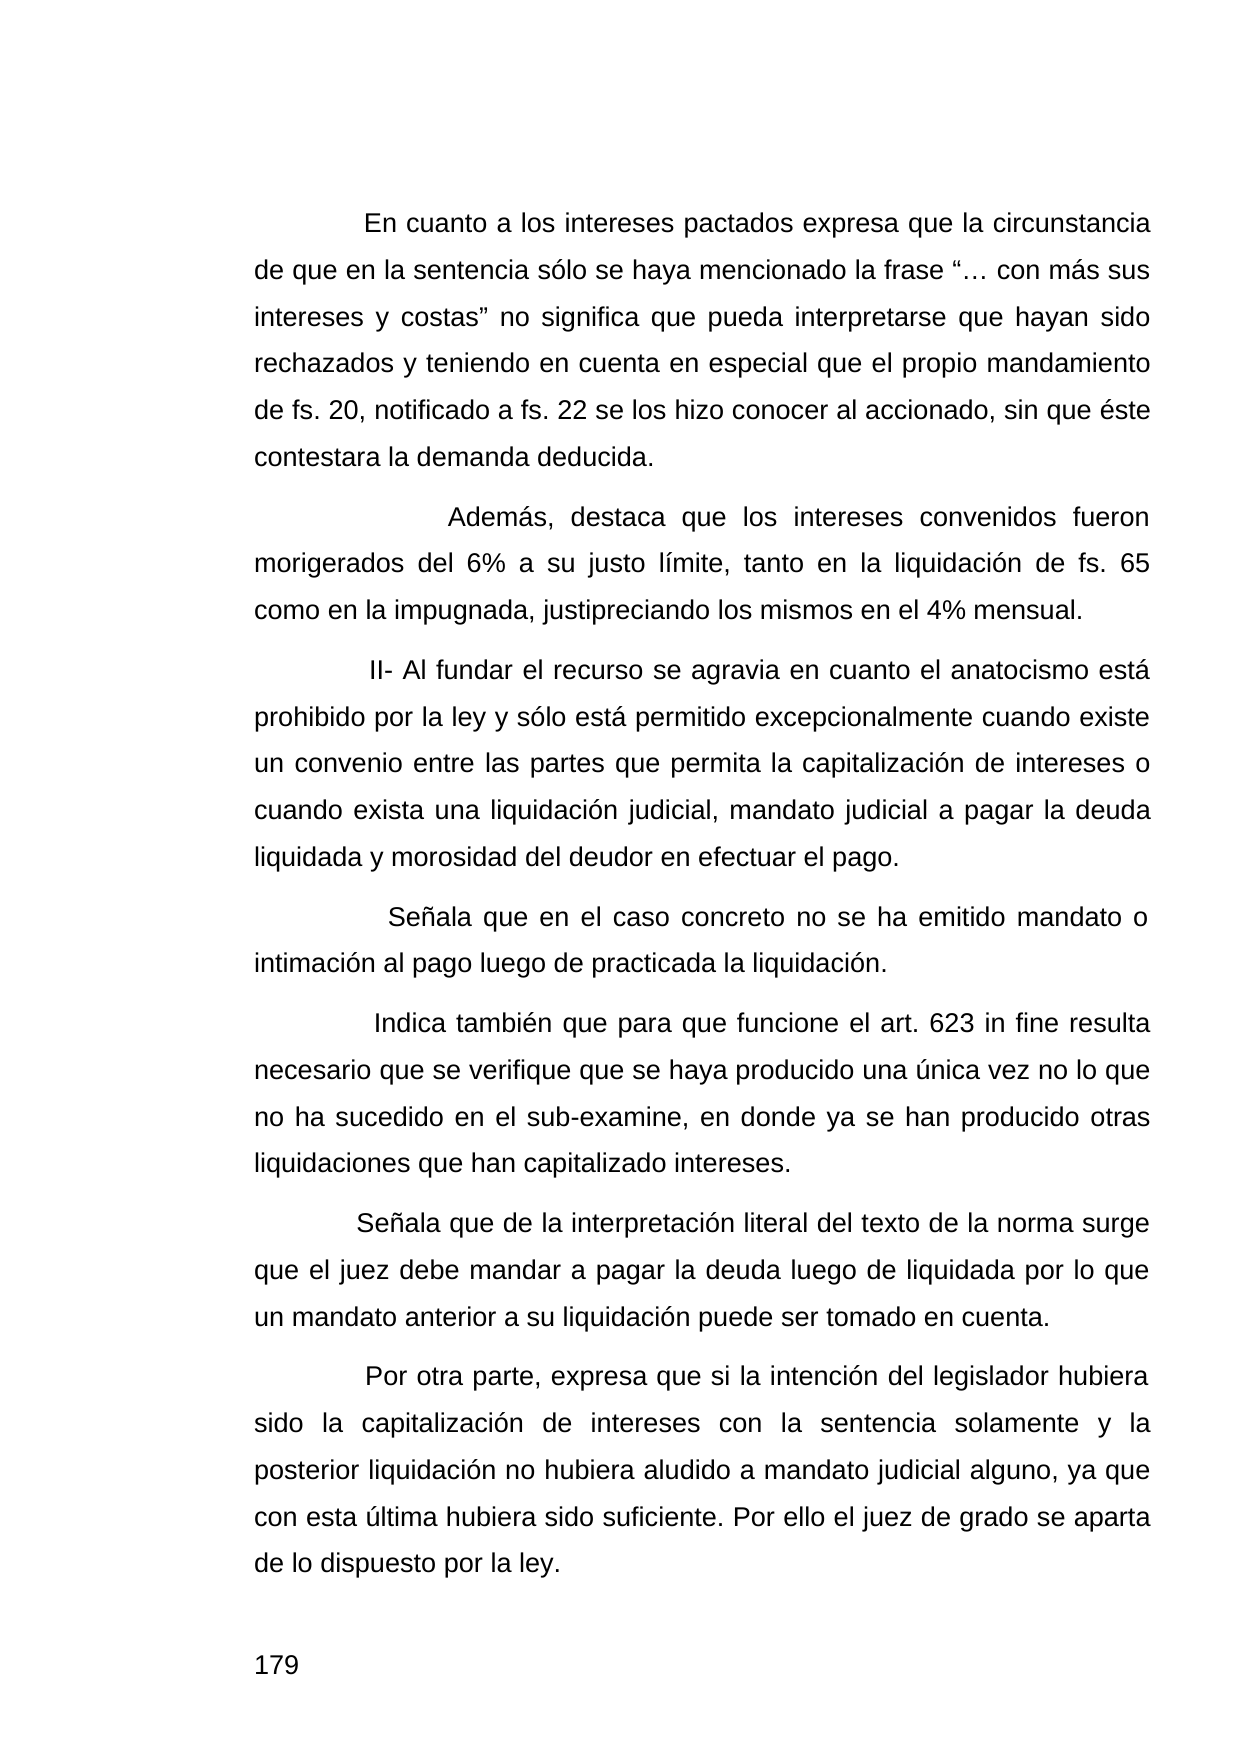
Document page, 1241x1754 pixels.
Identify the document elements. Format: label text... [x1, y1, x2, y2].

text Además, destaca que los intereses convenidos fueron morigerados del 6% a su justo límite, tanto en la liquidación de fs. 65 como en la impugnada, justipreciando los mismos en el 4% mensual. [254, 501, 1152, 626]
text Indica también que para que funcione el art. 623 in fine resulta necesario que se verifique que se haya producido una única vez no lo que no ha sucedido en el sub-examine, en donde ya se han producido otras liquidaciones que han capitalizado intereses. [254, 1007, 1152, 1179]
text Señala que de la interpretación literal del texto de la norma surge que el juez debe mandar a pagar la deuda luego de liquidada por lo que un mandato anterior a su liquidación puede ser tomado en cuenta. [254, 1207, 1152, 1332]
text En cuanto a los intereses pactados expresa que la circunstancia de que en la sentencia sólo se haya mencionado la frase “… con más sus intereses y costas” no significa que pueda interpretarse que hayan sido rechazados y teniendo en cuenta en especial que el propio mandamiento de fs. 20, notificado a fs. 22 se los hizo conocer al accionado, sin que éste contestara la demanda deducida. [254, 207, 1152, 472]
text Por otra parte, expresa que si la intención del legislador hubiera sido la capitalización de intereses con la sentencia solamente y la posterior liquidación no hubiera aludido a mandato judicial alguno, ya que con esta última hubiera sido suficiente. Por ello el juez de grado se aparta de lo dispuesto por la ley. [254, 1360, 1152, 1579]
text II- Al fundar el recurso se agravia en cuanto el anatocismo está prohibido por la ley y sólo está permitido excepcionalmente cuando existe un convenio entre las partes que permita la capitalización de intereses o cuando exista una liquidación judicial, mandato judicial a pagar la deuda liquidada y morosidad del deudor en efectuar el pago. [254, 654, 1152, 872]
text Señala que en el caso concreto no se ha emitido mandato o intimación al pago luego de practicada la liquidación. [254, 901, 1152, 979]
